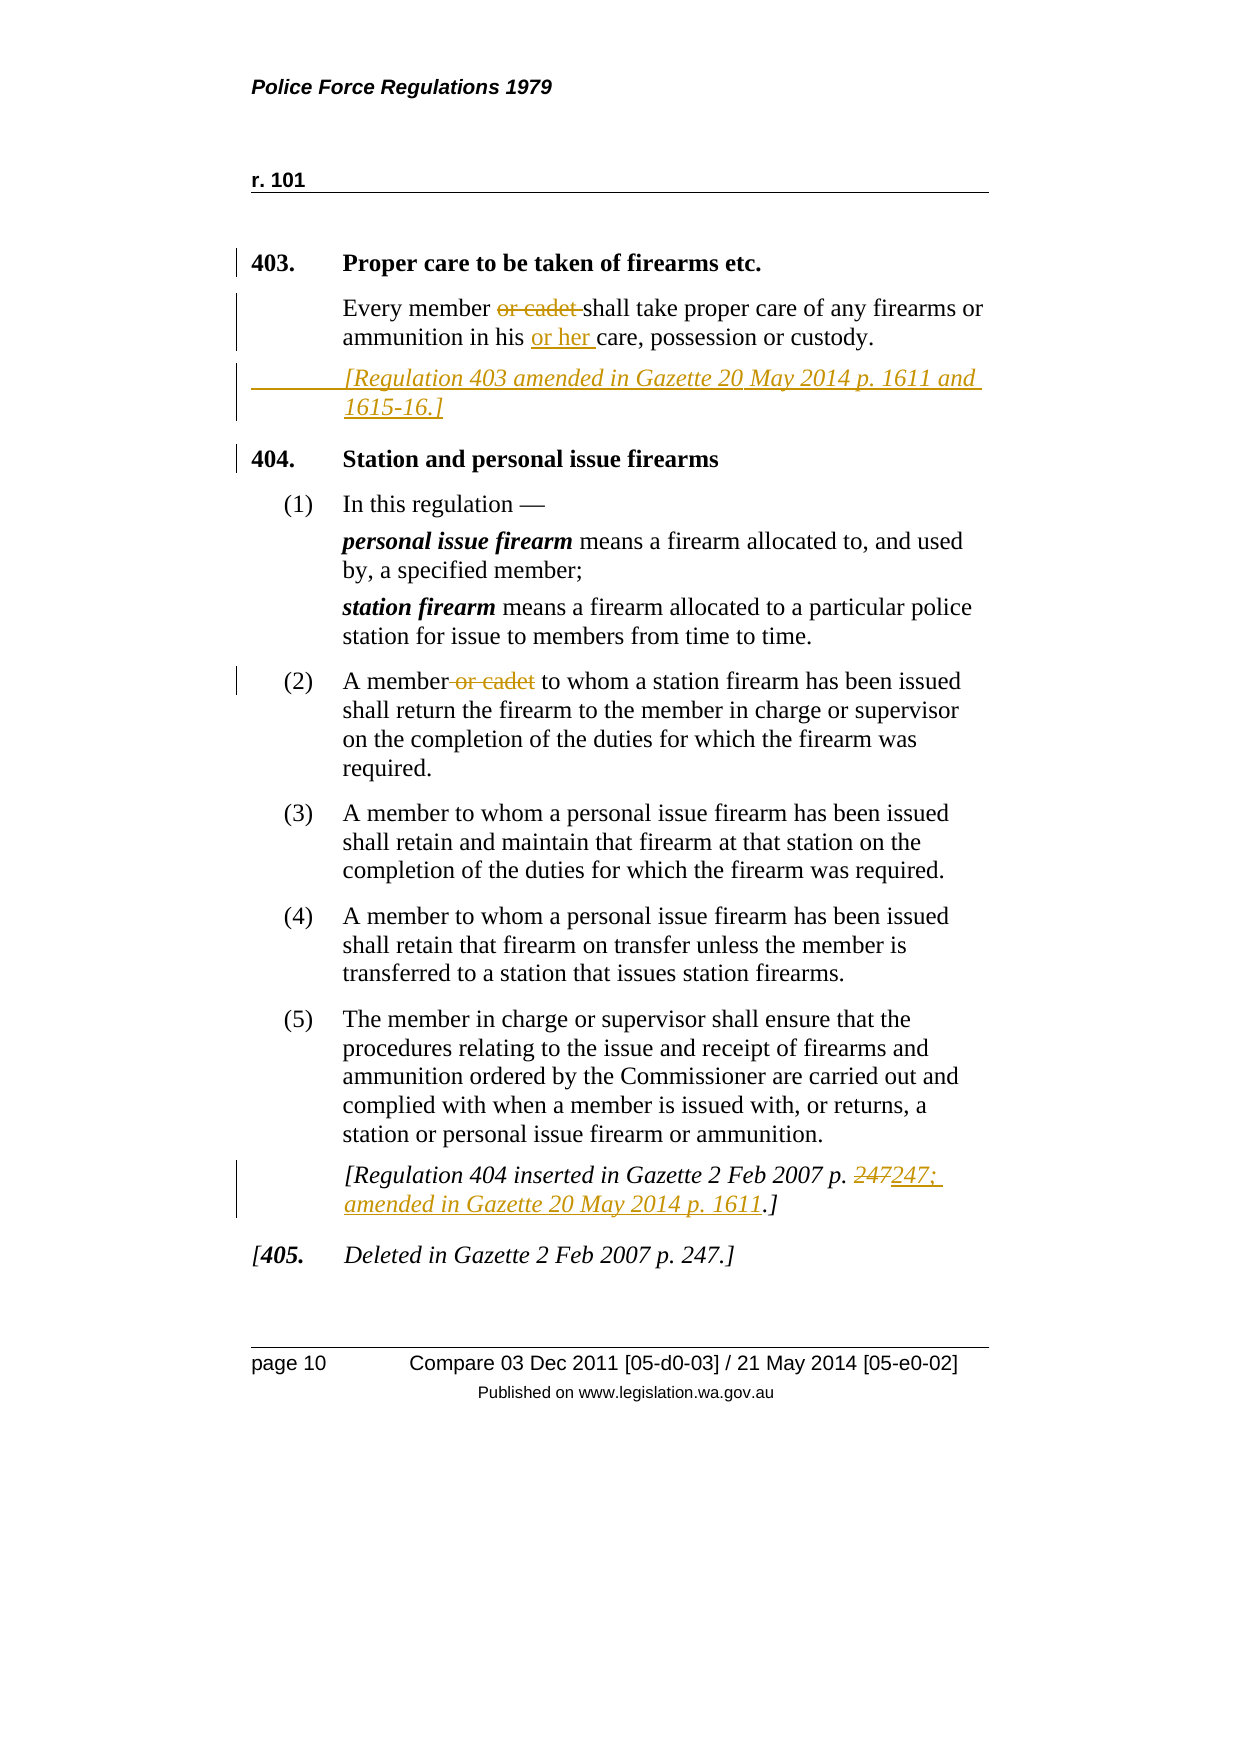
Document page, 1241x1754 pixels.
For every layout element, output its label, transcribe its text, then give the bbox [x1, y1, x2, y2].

text personal issue firearm means a firearm allocated to, and used by, a specified member; [251, 526, 989, 584]
text [405. Deleted in Gazette 2 Feb 2007 p. 247.] [251, 1241, 989, 1269]
text (2) A member to whom a station firearm has been issued shall return the firearm to the member in charge or supervisor on the completion of the duties for which the firearm was required. [251, 666, 989, 781]
text [Regulation 404 inserted in Gazette 2 Feb 2007 p. .] [251, 1160, 989, 1218]
subtitle 403. Proper care to be taken of firearms etc. [251, 248, 989, 277]
text (4) A member to whom a personal issue firearm has been issued shall retain that firearm on transfer unless the member is transferred to a station that issues station firearms. [251, 901, 989, 987]
text (1) In this regulation — [251, 489, 989, 518]
text (3) A member to whom a personal issue firearm has been issued shall retain and maintain that firearm at that station on the completion of the duties for which the firearm was required. [251, 798, 989, 884]
text station firearm means a firearm allocated to a particular police station for issue to members from time to time. [251, 592, 989, 650]
subtitle 404. Station and personal issue firearms [251, 444, 989, 473]
text Every member shall take proper care of any firearms or ammunition in his care, possession or custody. [251, 293, 989, 351]
text (5) The member in charge or supervisor shall ensure that the procedures relating to the issue and receipt of firearms and ammunition ordered by the Commissioner are carried out and complied with when a member is issued with, or returns, a station or personal issue firearm or ammunition. [251, 1004, 989, 1148]
